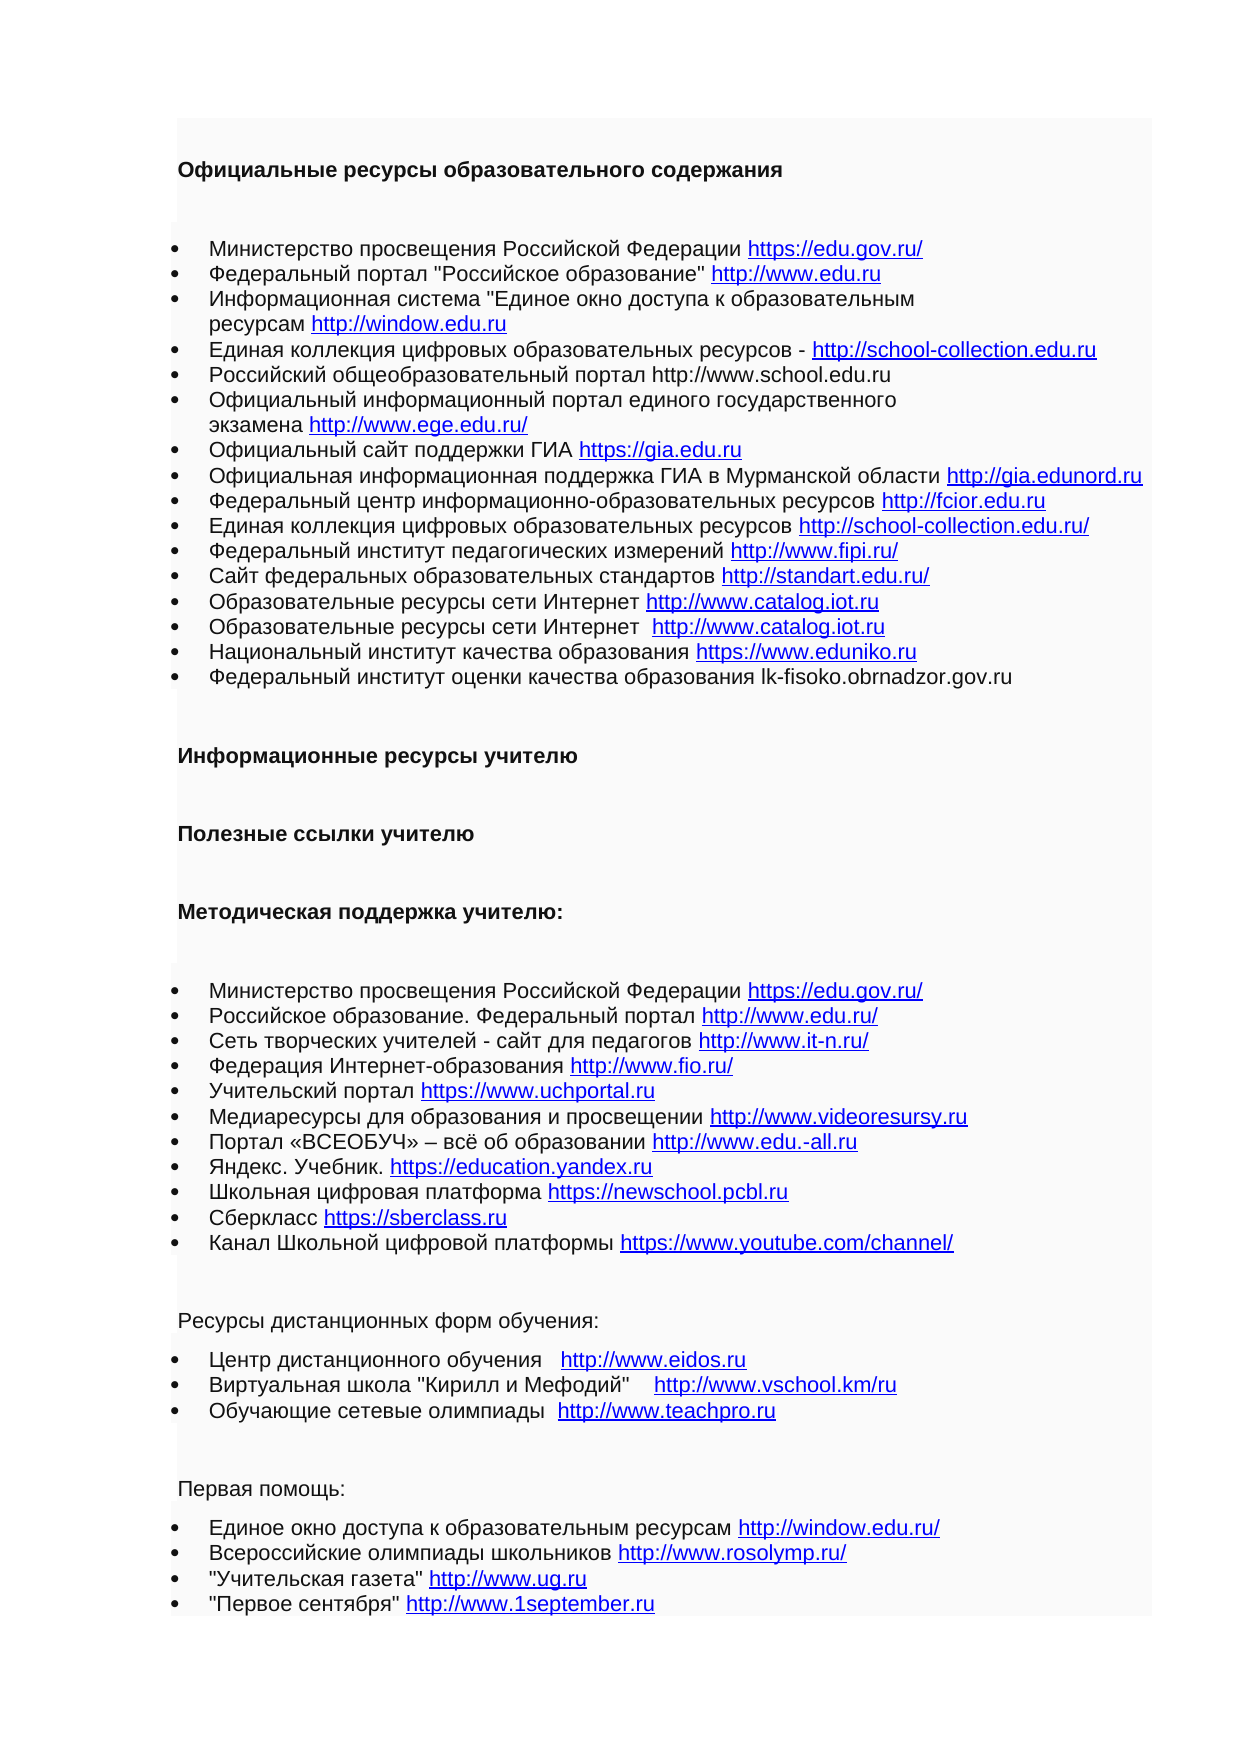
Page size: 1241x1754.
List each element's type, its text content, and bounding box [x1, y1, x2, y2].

text Методическая поддержка учителю: [177, 899, 1152, 924]
list Виртуальная школа "Кирилл и Мефодий" http://www.vschool.km/ru [171, 1372, 1152, 1397]
list Российский общеобразовательный портал http://www.school.edu.ru [171, 362, 1152, 387]
list Образовательные ресурсы сети Интернет http://www.catalog.iot.ru [171, 588, 1152, 614]
list Канал Школьной цифровой платформы https://www.youtube.com/channel/ [171, 1229, 1152, 1255]
text Первая помощь: [177, 1476, 1152, 1501]
list Информационная система "Единое окно доступа к образовательным ресурсам http://window.edu.ru [171, 286, 1152, 336]
list Всероссийские олимпиады школьников http://www.rosolymp.ru/ [171, 1540, 1152, 1565]
list Федеральный центр информационно-образовательных ресурсов http://fcior.edu.ru [171, 488, 1152, 513]
list Школьная цифровая платформа https://newschool.pcbl.ru [171, 1179, 1152, 1204]
text Ресурсы дистанционных форм обучения: [177, 1308, 1152, 1333]
list Официальный сайт поддержки ГИА https://gia.edu.ru [171, 437, 1152, 462]
text Официальные ресурсы образовательного содержания [177, 157, 1152, 182]
text Полезные ссылки учителю [177, 821, 1152, 846]
list Федеральный институт оценки качества образования lk-fisoko.obrnadzor.gov.ru [171, 664, 1152, 689]
list Министерство просвещения Российской Федерации https://edu.gov.ru/ [171, 977, 1152, 1003]
list Образовательные ресурсы сети Интернет http://www.catalog.iot.ru [171, 614, 1152, 639]
list Федеральный институт педагогических измерений http://www.fipi.ru/ [171, 538, 1152, 563]
list Яндекс. Учебник. https://education.yandex.ru [171, 1154, 1152, 1179]
list "Первое сентября" http://www.1september.ru [171, 1591, 1152, 1616]
list Федеральный портал "Российское образование" http://www.edu.ru [171, 261, 1152, 286]
list "Учительская газета" http://www.ug.ru [171, 1565, 1152, 1591]
list Федерация Интернет-образования http://www.fio.ru/ [171, 1053, 1152, 1078]
list Российское образование. Федеральный портал http://www.edu.ru/ [171, 1003, 1152, 1028]
list Единая коллекция цифровых образовательных ресурсов - http://school-collection.edu.ru [171, 336, 1152, 362]
list Министерство просвещения Российской Федерации https://edu.gov.ru/ [171, 236, 1152, 261]
list Центр дистанционного обучения http://www.eidos.ru [171, 1347, 1152, 1372]
list Сеть творческих учителей - сайт для педагогов http://www.it-n.ru/ [171, 1028, 1152, 1053]
list Сайт федеральных образовательных стандартов http://standart.edu.ru/ [171, 563, 1152, 588]
list Сберкласс https://sberclass.ru [171, 1204, 1152, 1229]
list Единое окно доступа к образовательным ресурсам http://window.edu.ru/ [171, 1515, 1152, 1540]
list Официальный информационный портал единого государственного экзамена http://www.ege.edu.ru/ [171, 387, 1152, 437]
text Информационные ресурсы учителю [177, 742, 1152, 768]
list Официальная информационная поддержка ГИА в Мурманской области http://gia.edunord.ru [171, 462, 1152, 488]
list Учительский портал https://www.uchportal.ru [171, 1078, 1152, 1103]
list Обучающие сетевые олимпиады http://www.teachpro.ru [171, 1397, 1152, 1423]
list Медиаресурсы для образования и просвещении http://www.videoresursy.ru [171, 1103, 1152, 1129]
list Национальный институт качества образования https://www.eduniko.ru [171, 639, 1152, 664]
list Портал «ВСЕОБУЧ» – всё об образовании http://www.edu.-all.ru [171, 1129, 1152, 1154]
list Единая коллекция цифровых образовательных ресурсов http://school-collection.edu.ru/ [171, 513, 1152, 538]
